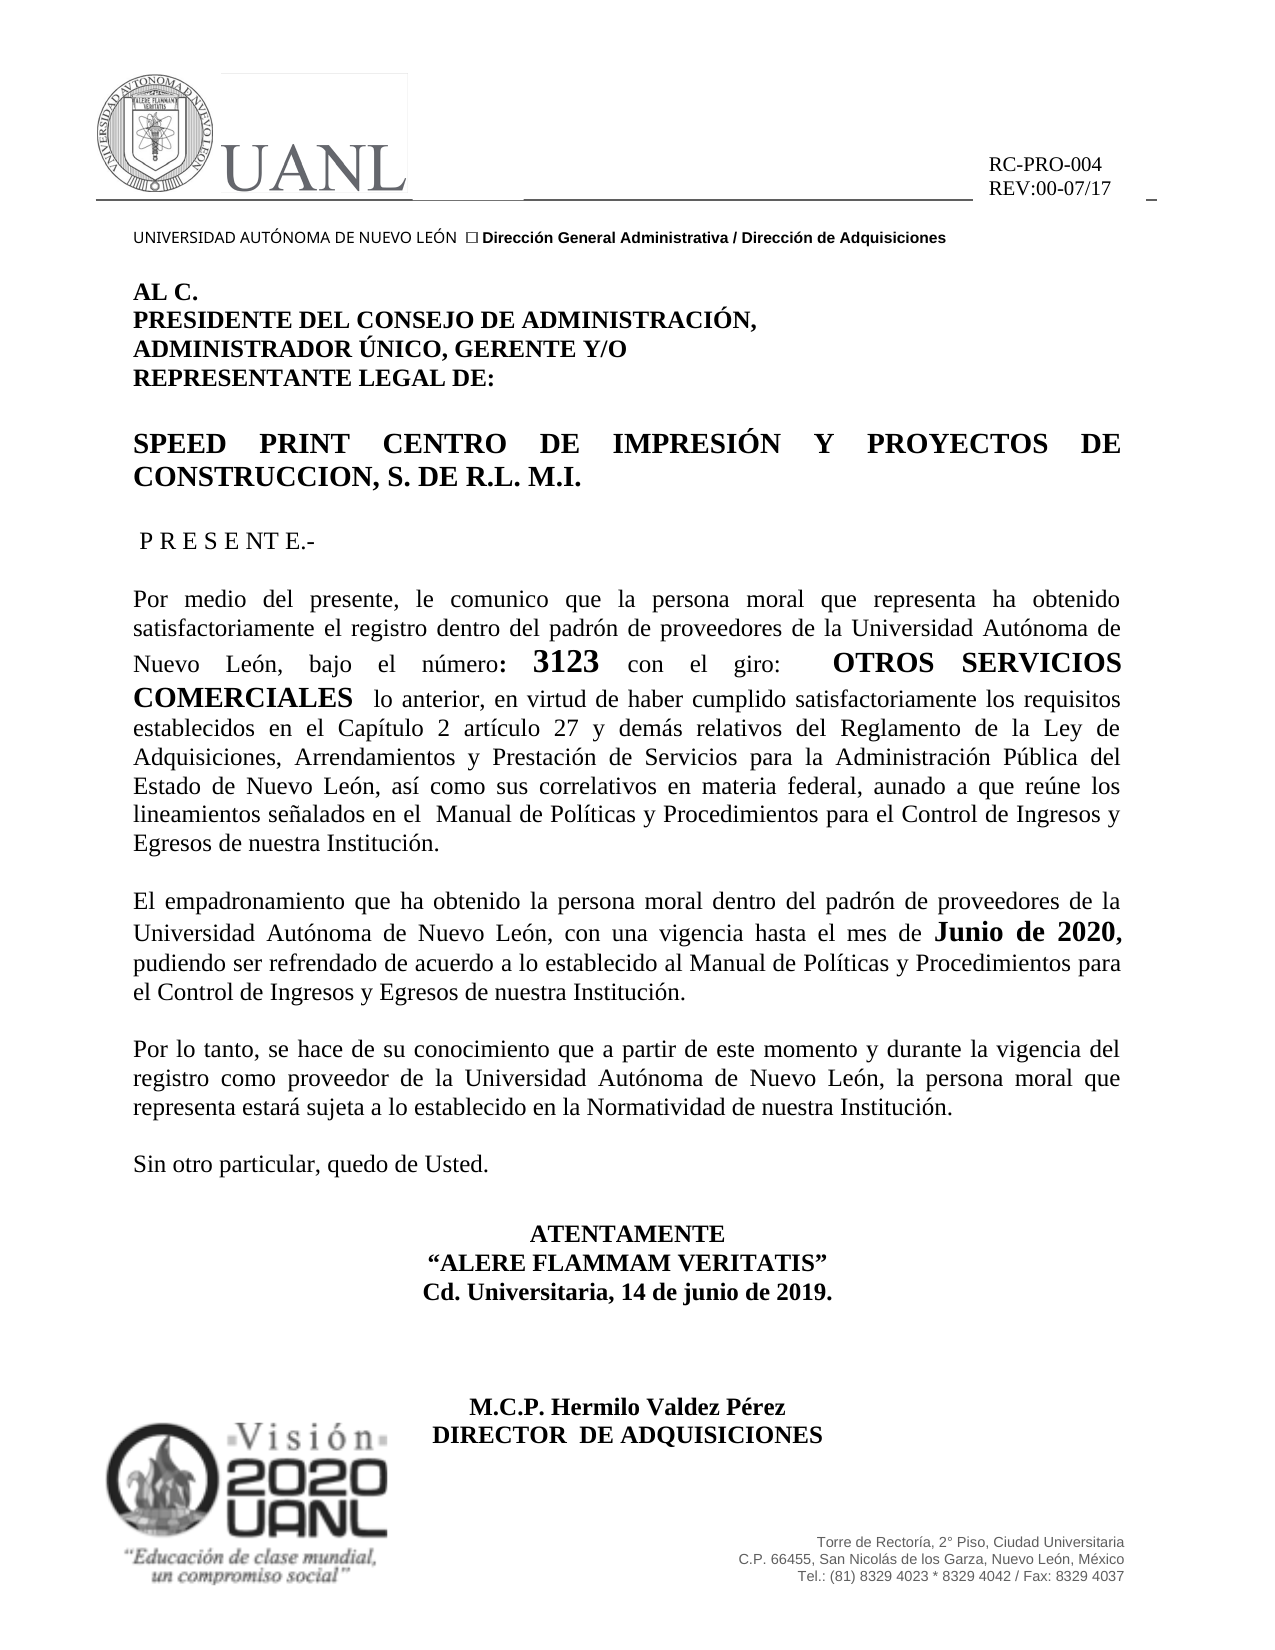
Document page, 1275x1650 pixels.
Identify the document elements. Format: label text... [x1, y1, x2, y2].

text PRESIDENTE DEL CONSEJO DE ADMINISTRACIÓN, [133, 305, 1122, 334]
text M.C.P. Hermilo Valdez Pérez [133, 1392, 1122, 1421]
text El empadronamiento que ha obtenido la persona moral dentro del padrón de proveedores de la Universidad Autónoma de Nuevo León, con una vigencia hasta el mes de Junio de 2020, pudiendo ser refrendado de acuerdo a lo establecido al Manual de Políticas y Procedimientos para el Control de Ingresos y Egresos de nuestra Institución. [133, 886, 1122, 1006]
text AL C. [133, 277, 1122, 305]
text Por lo tanto, se hace de su conocimiento que a partir de este momento y durante la vigencia del registro como proveedor de de Nuevo León, la persona moral que representa estará sujeta a lo establecido en la Normatividad de nuestra Institución. [133, 1034, 1122, 1121]
text Por medio del presente, le comunico que la persona moral que representa ha obtenido satisfactoriamente el registro dentro del padrón de proveedores de la Universidad Autónoma de Nuevo León, bajo el número: 3123 con el giro: OTROS SERVICIOS COMERCIALES lo anterior, en virtud de haber cumplido satisfactoriamente los requisitos establecidos en el Capítulo 2 artículo 27 y demás relativos del Reglamento de la Ley de Adquisiciones, Arrendamientos y Prestación de Servicios para la Administración Pública del Estado de Nuevo León, así como sus correlativos en materia federal, aunado a que reúne los lineamientos señalados en el Manual de Políticas y Procedimientos para el Control de Ingresos y Egresos de nuestra Institución. [133, 584, 1122, 857]
text ATENTAMENTE [133, 1219, 1122, 1248]
text SPEED PRINT CENTRO DE IMPRESIÓN Y PROYECTOS DE CONSTRUCCION, S. DE R.L. M.I. [133, 426, 1122, 493]
text Sin otro particular, quedo de Usted. [133, 1149, 1122, 1178]
text ADMINISTRADOR ÚNICO, GERENTE Y/O [133, 334, 1122, 363]
subtitle Cd. Universitaria, 14 de junio de 2019. [133, 1277, 1122, 1306]
text P R E S E NT E.- [133, 526, 1122, 555]
text DIRECTOR DE ADQUISICIONES [133, 1421, 1122, 1449]
text REPRESENTANTE LEGAL DE: [133, 363, 1122, 392]
text “ALERE FLAMMAM VERITATIS” [133, 1248, 1122, 1277]
picture [95, 73, 408, 193]
